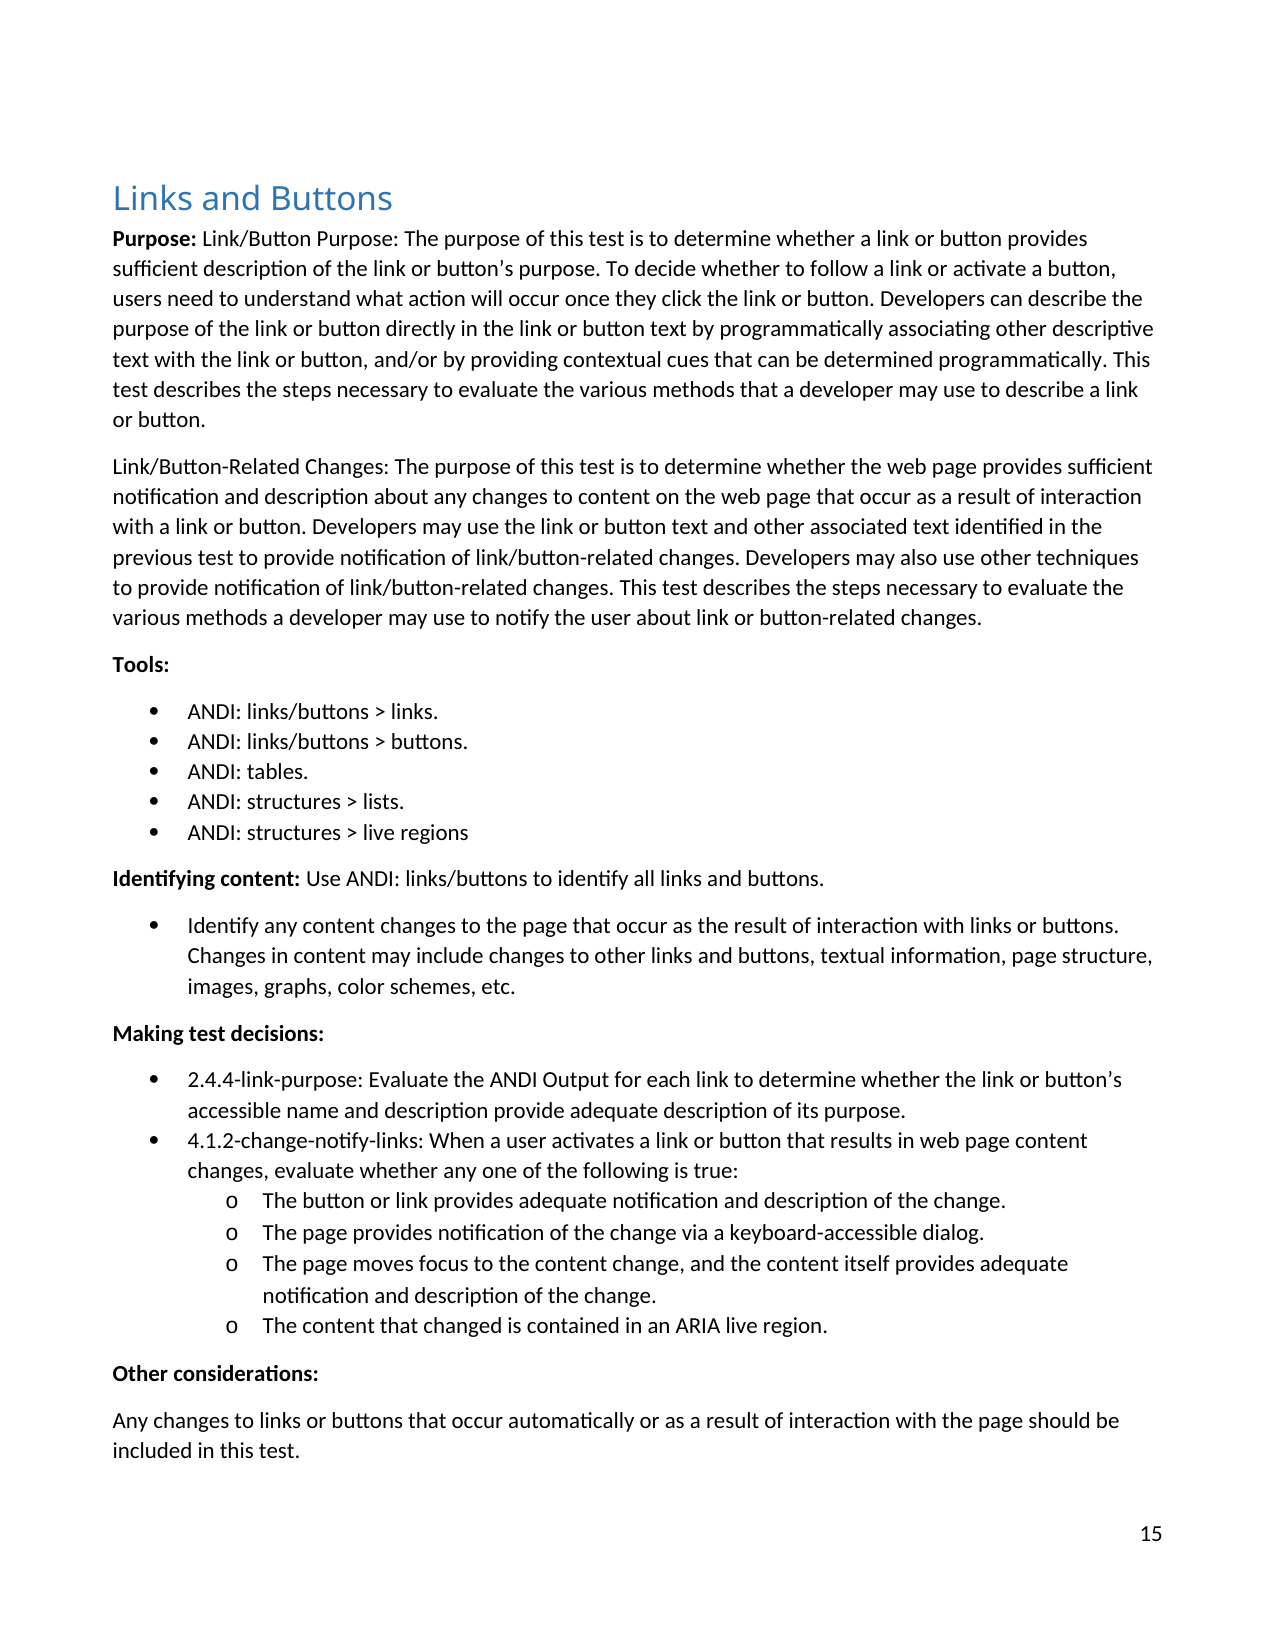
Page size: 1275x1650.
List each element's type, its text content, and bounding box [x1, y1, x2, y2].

text Purpose: Link/Button Purpose: The purpose of this test is to determine whether a link or button provides sufficient description of the link or button’s purpose. To decide whether to follow a link or activate a button, users need to understand what action will occur once they click the link or button. Developers can describe the purpose of the link or button directly in the link or button text by programmatically associating other descriptive text with the link or button, and/or by providing contextual cues that can be determined programmatically. This test describes the steps necessary to evaluate the various methods that a developer may use to describe a link or button. [112, 224, 1162, 433]
text Other considerations: [112, 1359, 1162, 1387]
text Any changes to links or buttons that occur automatically or as a result of interaction with the page should be included in this test. [112, 1406, 1162, 1464]
list The button or link provides adequate notification and description of the change. [225, 1186, 1162, 1216]
list ANDI: links/buttons > links. [150, 697, 1162, 725]
text Tools: [112, 650, 1162, 678]
list The page moves focus to the content change, and the content itself provides adequate notification and description of the change. [225, 1249, 1162, 1309]
list The page provides notification of the change via a keyboard-accessible dialog. [225, 1218, 1162, 1247]
list ANDI: structures > lists. [150, 787, 1162, 816]
list 4.1.2-change-notify-links: When a user activates a link or button that results in web page content changes, evaluate whether any one of the following is true: [150, 1126, 1162, 1184]
list ANDI: tables. [150, 757, 1162, 785]
text Link/Button-Related Changes: The purpose of this test is to determine whether the web page provides sufficient notification and description about any changes to content on the web page that occur as a result of interaction with a link or button. Developers may use the link or button text and other associated text identified in the previous test to provide notification of link/button-related changes. Developers may also use other techniques to provide notification of link/button-related changes. This test describes the steps necessary to evaluate the various methods a developer may use to notify the user about link or button-related changes. [112, 452, 1162, 631]
list The content that changed is contained in an ARIA live region. [225, 1311, 1162, 1340]
list 2.4.4-link-purpose: Evaluate the ANDI Output for each link to determine whether the link or button’s accessible name and description provide adequate description of its purpose. [150, 1066, 1162, 1124]
list ANDI: links/buttons > buttons. [150, 727, 1162, 755]
text Identifying content: Use ANDI: links/buttons to identify all links and buttons. [112, 864, 1162, 893]
list Identify any content changes to the page that occur as the result of interaction with links or buttons. Changes in content may include changes to other links and buttons, textual information, page structure, images, graphs, color schemes, etc. [150, 911, 1162, 1000]
subtitle Links and Buttons [112, 175, 1162, 220]
text Making test decisions: [112, 1019, 1162, 1047]
list ANDI: structures > live regions [150, 818, 1162, 846]
